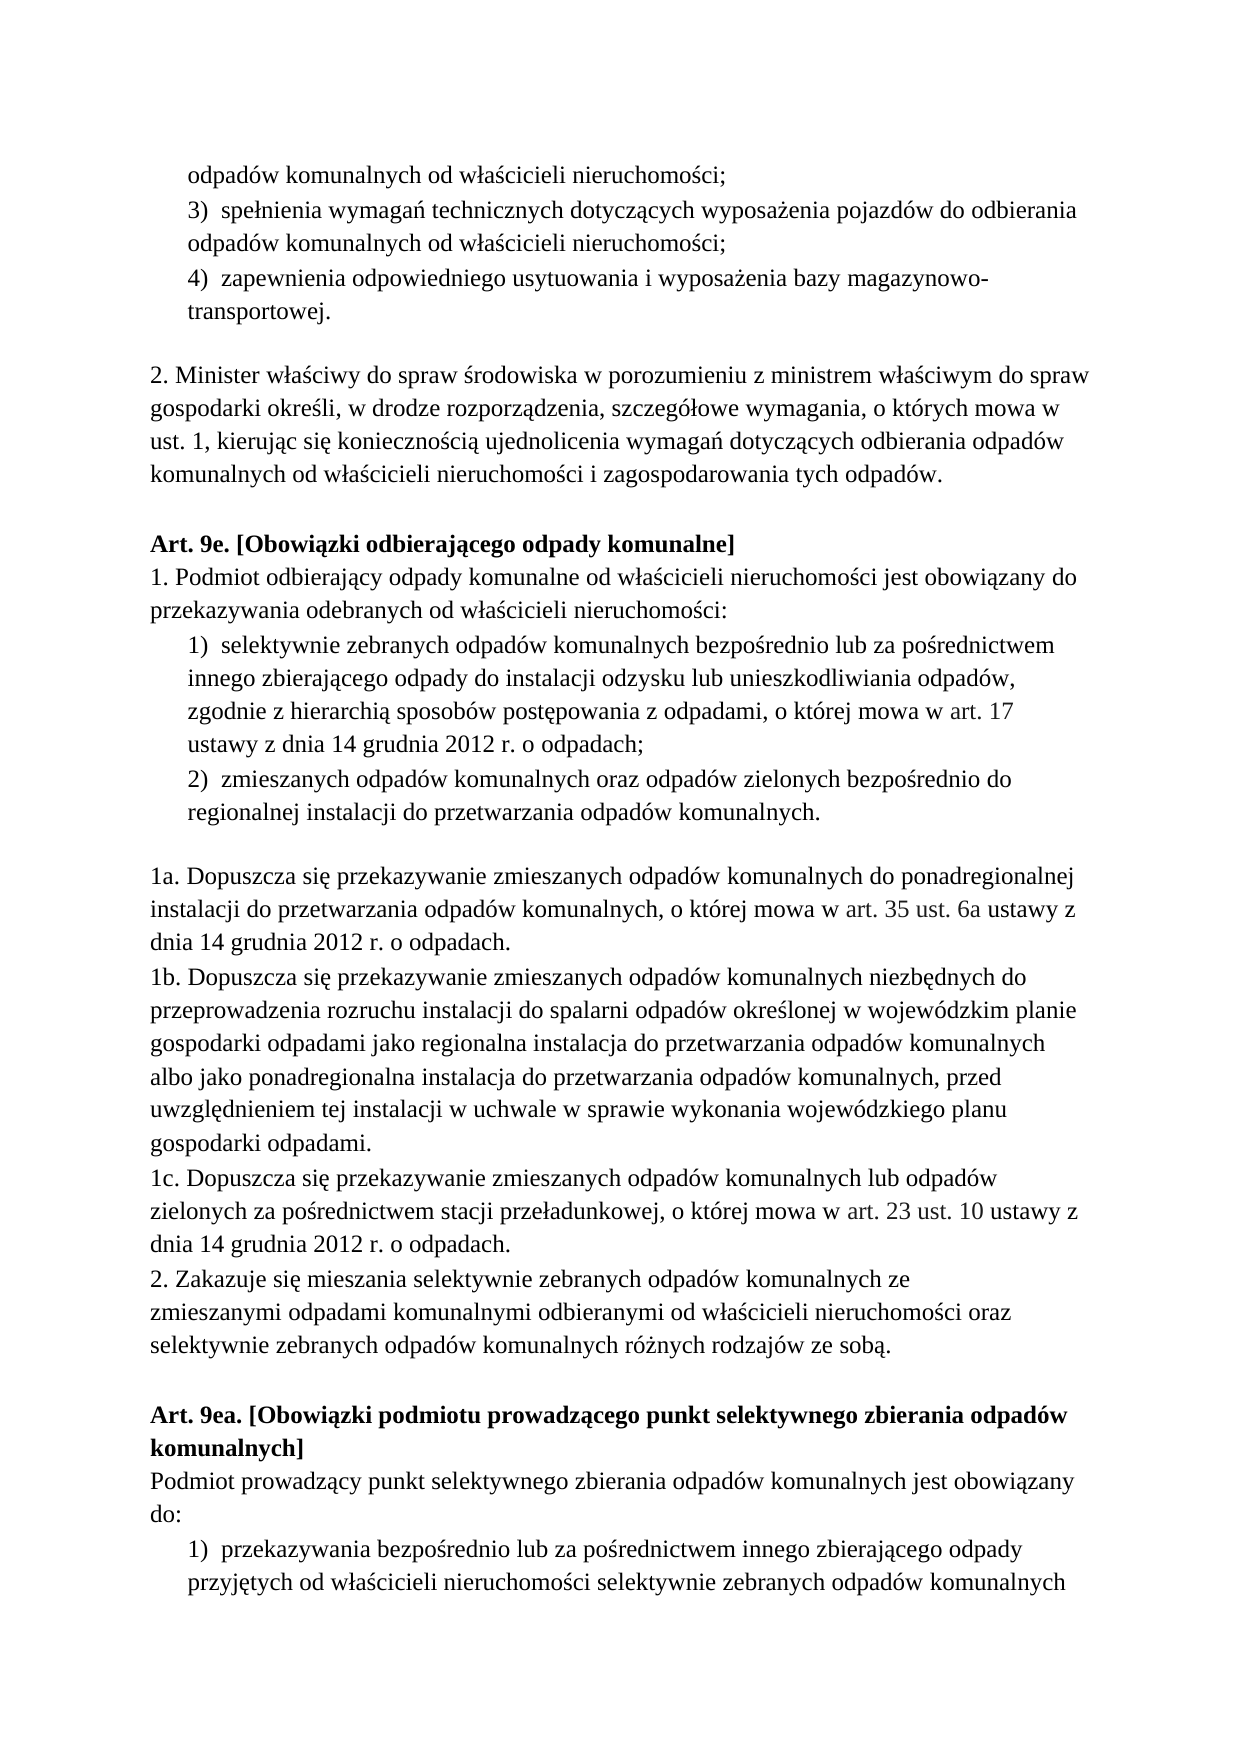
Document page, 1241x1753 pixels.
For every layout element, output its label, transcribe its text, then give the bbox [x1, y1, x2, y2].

list zmieszanych odpadów komunalnych oraz odpadów zielonych bezpośrednio do regionalnej instalacji do przetwarzania odpadów komunalnych. [187, 764, 1012, 826]
list zapewnienia odpowiedniego usytuowania i wyposażenia bazy magazynowo- transportowej. [187, 263, 989, 325]
list Minister właściwy do spraw środowiska w porozumieniu z ministrem właściwym do spraw gospodarki określi, w drodze rozporządzenia, szczegółowe wymagania, o których mowa w ust. 1, kierując się koniecznością ujednolicenia wymagań dotyczących odbierania odpadów komunalnych od właścicieli nieruchomości i zagospodarowania tych odpadów. [150, 360, 1089, 488]
text 1b. Dopuszcza się przekazywanie zmieszanych odpadów komunalnych niezbędnych do przeprowadzenia rozruchu instalacji do spalarni odpadów określonej w wojewódzkim planie gospodarki odpadami jako regionalna instalacja do przetwarzania odpadów komunalnych albo jako ponadregionalna instalacja do przetwarzania odpadów komunalnych, przed uwzględnieniem tej instalacji w uchwale w sprawie wykonania wojewódzkiego planu gospodarki odpadami. [150, 962, 1084, 1156]
subtitle Art. 9ea. [Obowiązki podmiotu prowadzącego punkt selektywnego zbierania odpadów komunalnych] [150, 1400, 1103, 1462]
list selektywnie zebranych odpadów komunalnych bezpośrednio lub za pośrednictwem innego zbierającego odpady do instalacji odzysku lub unieszkodliwiania odpadów, zgodnie z hierarchią sposobów postępowania z odpadami, o której mowa w art. 17 ustawy z dnia 14 grudnia 2012 r. o odpadach; [187, 630, 1055, 758]
list spełnienia wymagań technicznych dotyczących wyposażenia pojazdów do odbierania odpadów komunalnych od właścicieli nieruchomości; [187, 195, 1077, 257]
text Podmiot prowadzący punkt selektywnego zbierania odpadów komunalnych jest obowiązany do: [150, 1466, 1103, 1528]
text 1c. Dopuszcza się przekazywanie zmieszanych odpadów komunalnych lub odpadów zielonych za pośrednictwem stacji przeładunkowej, o której mowa w art. 23 ust. 10 ustawy z dnia 14 grudnia 2012 r. o odpadach. [150, 1163, 1089, 1257]
list przekazywania bezpośrednio lub za pośrednictwem innego zbierającego odpady przyjętych od właścicieli nieruchomości selektywnie zebranych odpadów komunalnych [187, 1534, 1066, 1596]
subtitle Art. 9e. [Obowiązki odbierającego odpady komunalne] [150, 529, 1103, 558]
text odpadów komunalnych od właścicieli nieruchomości; [187, 160, 1103, 188]
list Zakazuje się mieszania selektywnie zebranych odpadów komunalnych ze zmieszanymi odpadami komunalnymi odbieranymi od właścicieli nieruchomości oraz selektywnie zebranych odpadów komunalnych różnych rodzajów ze sobą. [150, 1264, 1048, 1359]
list Podmiot odbierający odpady komunalne od właścicieli nieruchomości jest obowiązany do przekazywania odebranych od właścicieli nieruchomości: [150, 562, 1077, 624]
text 1a. Dopuszcza się przekazywanie zmieszanych odpadów komunalnych do ponadregionalnej instalacji do przetwarzania odpadów komunalnych, o której mowa w art. 35 ust. 6a ustawy z dnia 14 grudnia 2012 r. o odpadach. [150, 861, 1076, 956]
